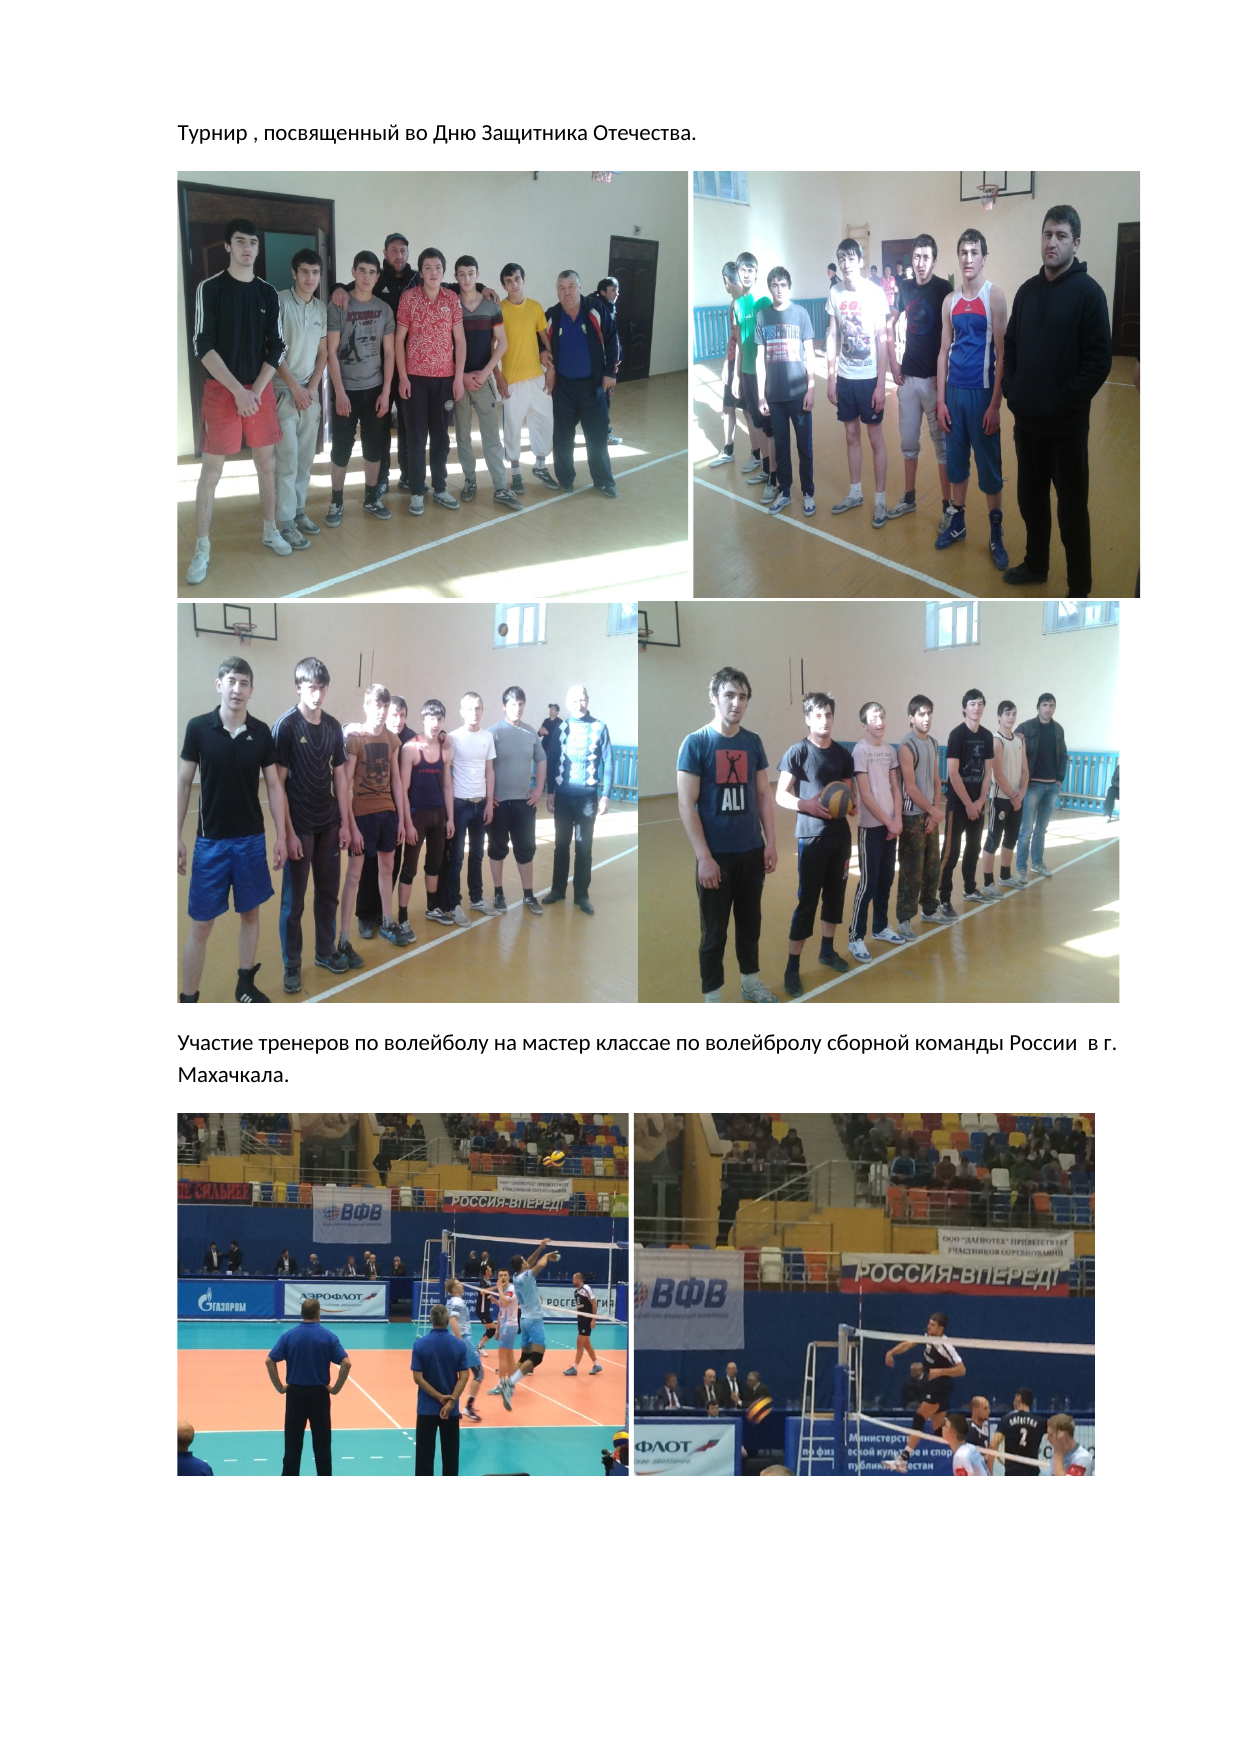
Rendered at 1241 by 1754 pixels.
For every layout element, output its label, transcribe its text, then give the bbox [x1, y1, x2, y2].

picture [177, 601, 1120, 1003]
picture [693, 171, 1141, 598]
picture [177, 1113, 629, 1476]
text Участие тренеров по волейболу на мастер классае по волейбролу сборной команды России в г. Махачкала. [177, 1028, 1152, 1088]
text Турнир , посвященный во Дню Защитника Отечества. [177, 118, 1152, 146]
picture [177, 171, 689, 598]
picture [633, 1113, 1095, 1476]
